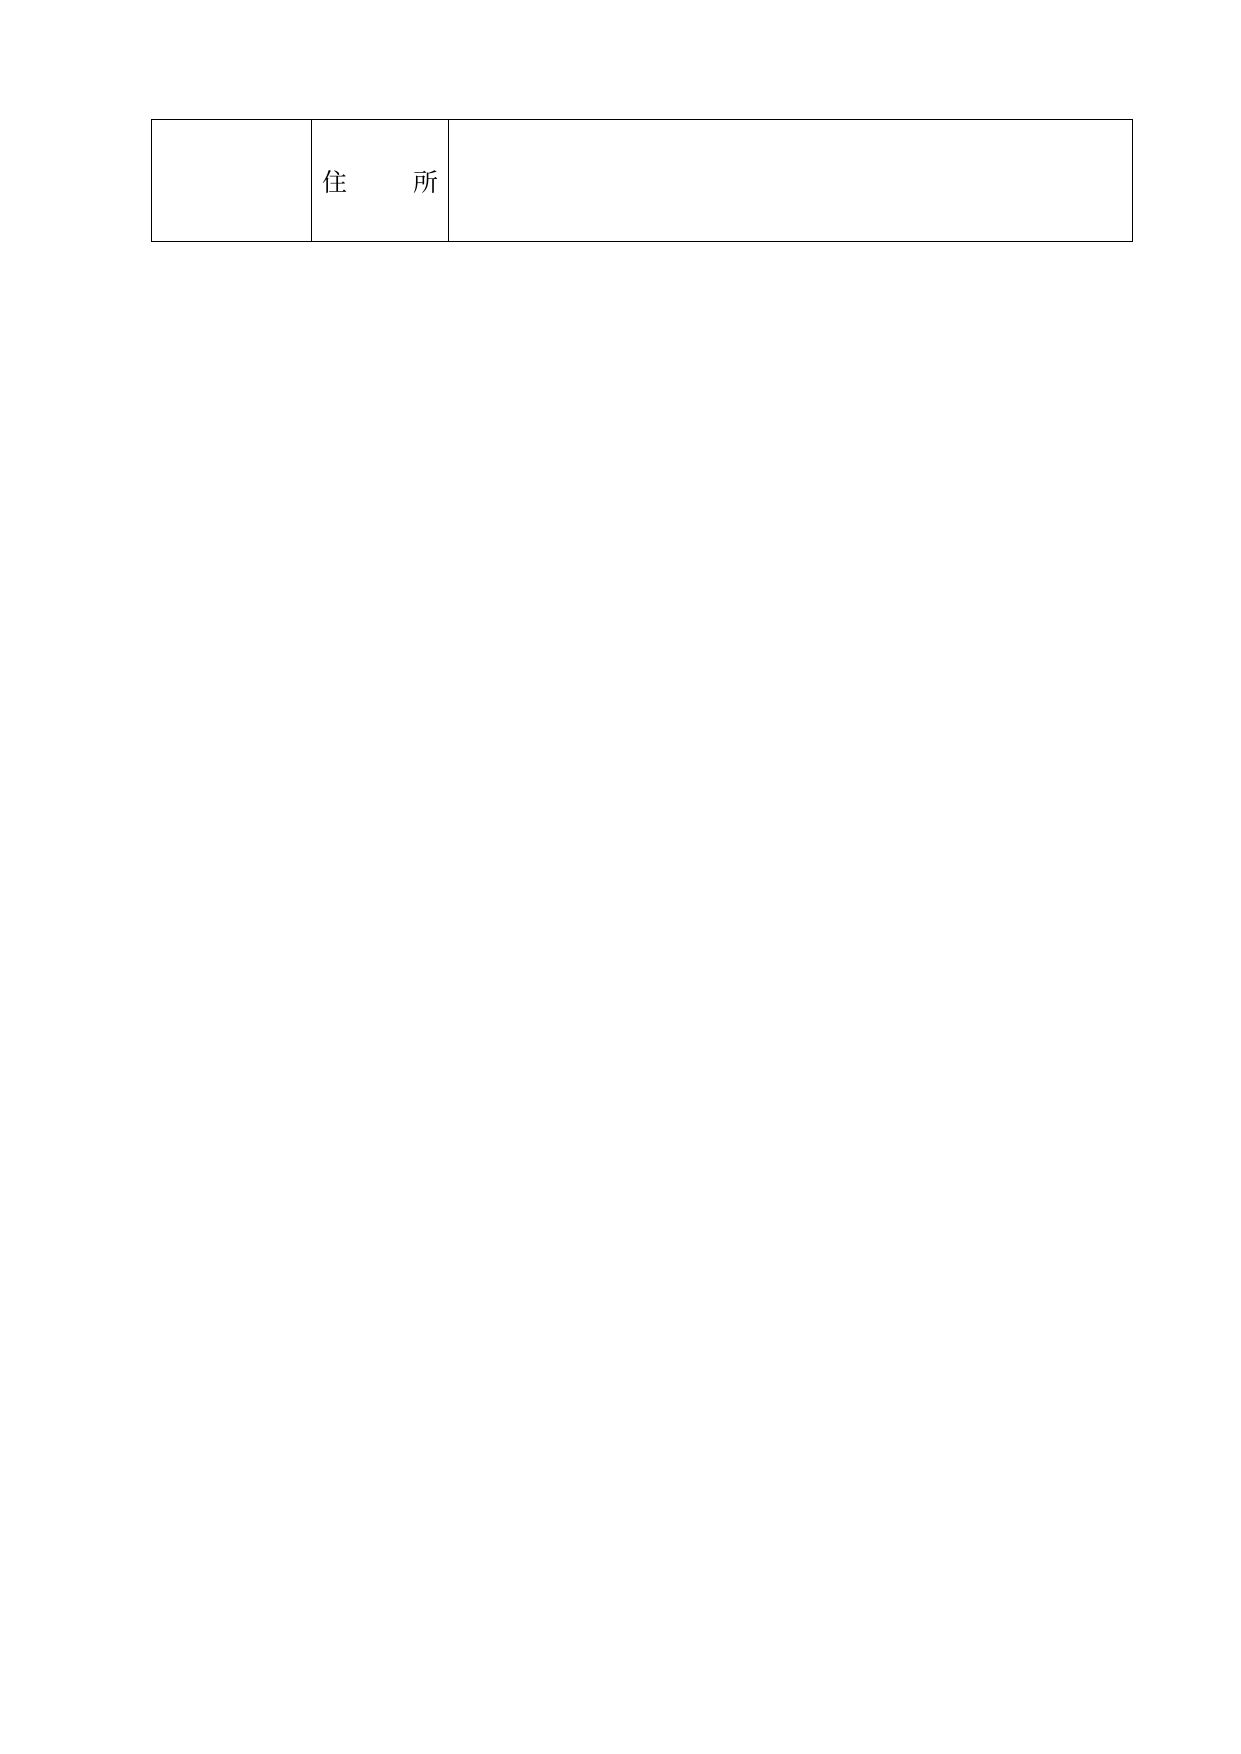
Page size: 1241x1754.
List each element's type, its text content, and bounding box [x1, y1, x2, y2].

table_cell 住所 [312, 120, 448, 241]
table_cell [449, 120, 1132, 241]
